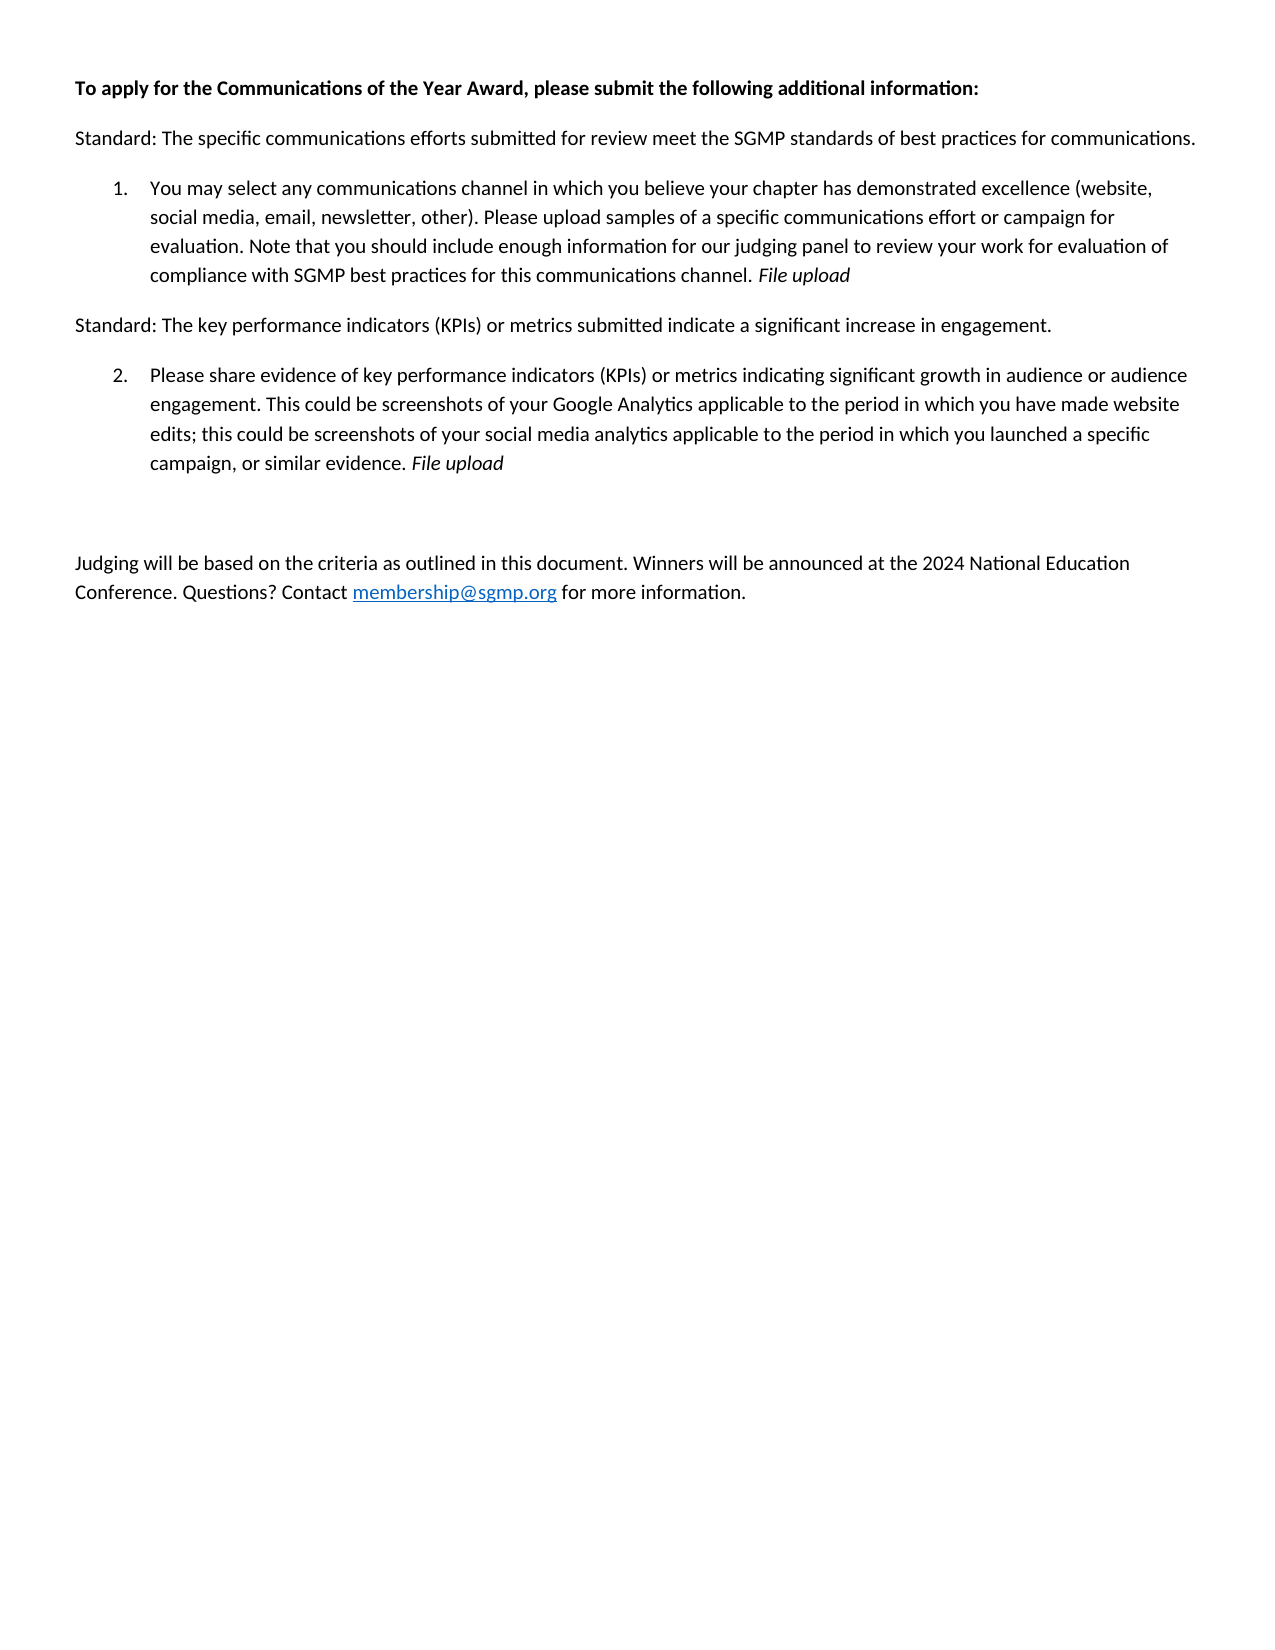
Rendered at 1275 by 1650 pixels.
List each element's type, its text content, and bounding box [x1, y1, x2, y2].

text Standard: The key performance indicators (KPIs) or metrics submitted indicate a significant increase in engagement. [75, 312, 1200, 338]
text Standard: The specific communications efforts submitted for review meet the SGMP standards of best practices for communications. [75, 125, 1200, 150]
list You may select any communications channel in which you believe your chapter has demonstrated excellence (website, social media, email, newsletter, other). Please upload samples of a specific communications effort or campaign for evaluation. Note that you should include enough information for our judging panel to review your work for evaluation of compliance with SGMP best practices for this communications channel. File upload [112, 175, 1200, 288]
list Please share evidence of key performance indicators (KPIs) or metrics indicating significant growth in audience or audience engagement. This could be screenshots of your Google Analytics applicable to the period in which you have made website edits; this could be screenshots of your social media analytics applicable to the period in which you launched a specific campaign, or similar evidence. File upload [112, 362, 1200, 475]
text Judging will be based on the criteria as outlined in this document. Winners will be announced at the 2024 National Education Conference. Questions? Contact membership@sgmp.org for more information. [75, 550, 1200, 604]
text To apply for the Communications of the Year Award, please submit the following additional information: [75, 75, 1200, 100]
